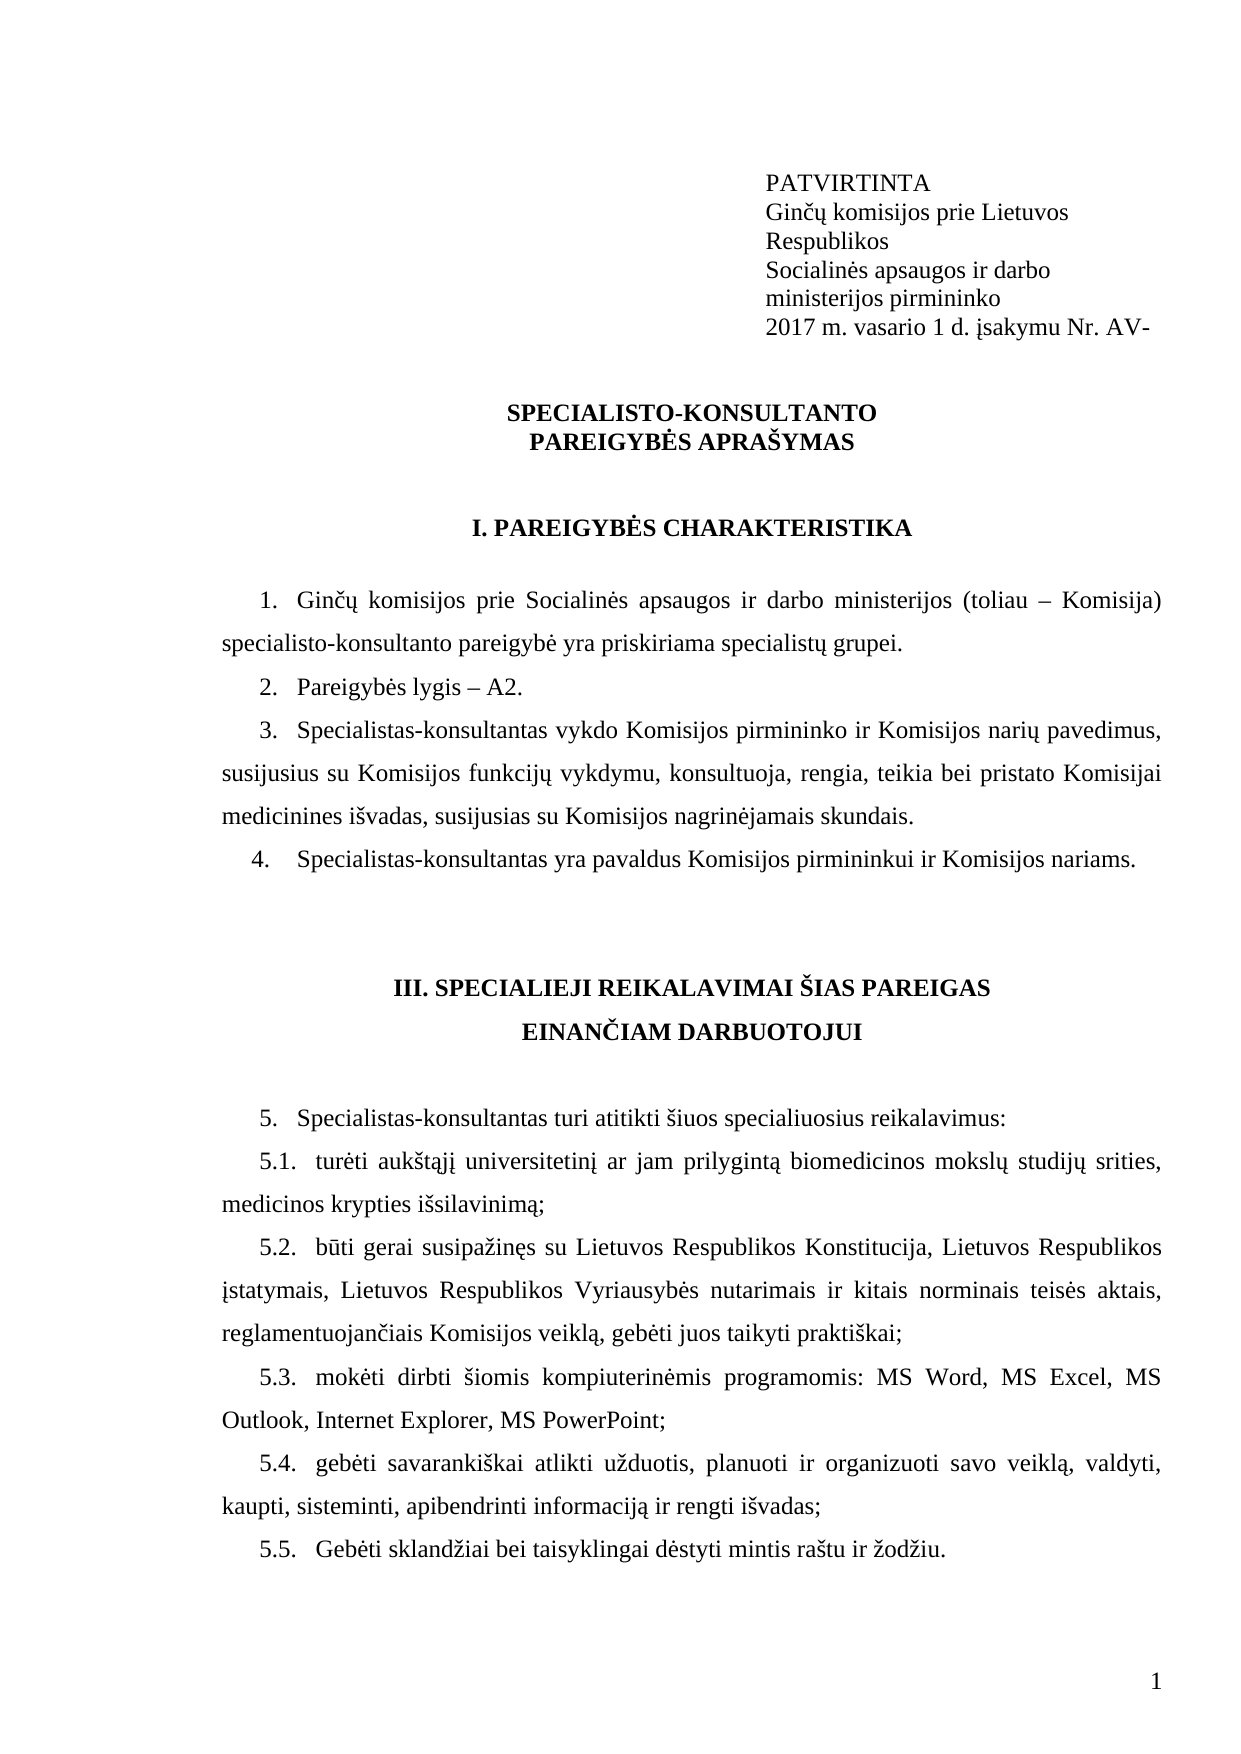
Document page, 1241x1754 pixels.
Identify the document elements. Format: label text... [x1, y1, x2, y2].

text EINANČIAM DARBUOTOJUI [222, 1017, 1162, 1045]
list Pareigybės lygis – A2. [222, 672, 1162, 700]
list Specialistas-konsultantas turi atitikti šiuos specialiuosius reikalavimus: [222, 1103, 1162, 1132]
text SPECIALISTO-KONSULTANTO [222, 398, 1162, 427]
list Ginčų komisijos prie Socialinės apsaugos ir darbo ministerijos (toliau – Komisija) specialisto-konsultanto pareigybė yra priskiriama specialistų grupei. [222, 585, 1162, 657]
text III. SPECIALIEJI REIKALAVIMAI ŠIAS PAREIGAS [222, 973, 1162, 1002]
text I. PAREIGYBĖS CHARAKTERISTIKA [222, 513, 1162, 542]
list Gebėti sklandžiai bei taisyklingai dėstyti mintis raštu ir žodžiu. [222, 1534, 1162, 1563]
text Ginčų komisijos prie Lietuvos Respublikos [765, 197, 1162, 255]
text 2017 m. vasario 1 d. įsakymu Nr. AV- [765, 312, 1162, 341]
text PATVIRTINTA [765, 168, 1162, 197]
list turėti aukštąjį universitetinį ar jam prilygintą biomedicinos mokslų studijų srities, medicinos krypties išsilavinimą; [222, 1146, 1162, 1218]
list gebėti savarankiškai atlikti užduotis, planuoti ir organizuoti savo veiklą, valdyti, kaupti, sisteminti, apibendrinti informaciją ir rengti išvadas; [222, 1448, 1162, 1520]
list Specialistas-konsultantas yra pavaldus Komisijos pirmininkui ir Komisijos nariams. [251, 844, 1162, 873]
list Specialistas-konsultantas vykdo Komisijos pirmininko ir Komisijos narių pavedimus, susijusius su Komisijos funkcijų vykdymu, konsultuoja, rengia, teikia bei pristato Komisijai medicinines išvadas, susijusias su Komisijos nagrinėjamais skundais. [222, 715, 1162, 830]
list būti gerai susipažinęs su Lietuvos Respublikos Konstitucija, Lietuvos Respublikos įstatymais, Lietuvos Respublikos Vyriausybės nutarimais ir kitais norminais teisės aktais, reglamentuojančiais Komisijos veiklą, gebėti juos taikyti praktiškai; [222, 1232, 1162, 1347]
text PAREIGYBĖS APRAŠYMAS [222, 427, 1162, 456]
text Socialinės apsaugos ir darbo ministerijos pirmininko [765, 255, 1162, 312]
list mokėti dirbti šiomis kompiuterinėmis programomis: MS Word, MS Excel, MS Outlook, Internet Explorer, MS PowerPoint; [222, 1362, 1162, 1433]
